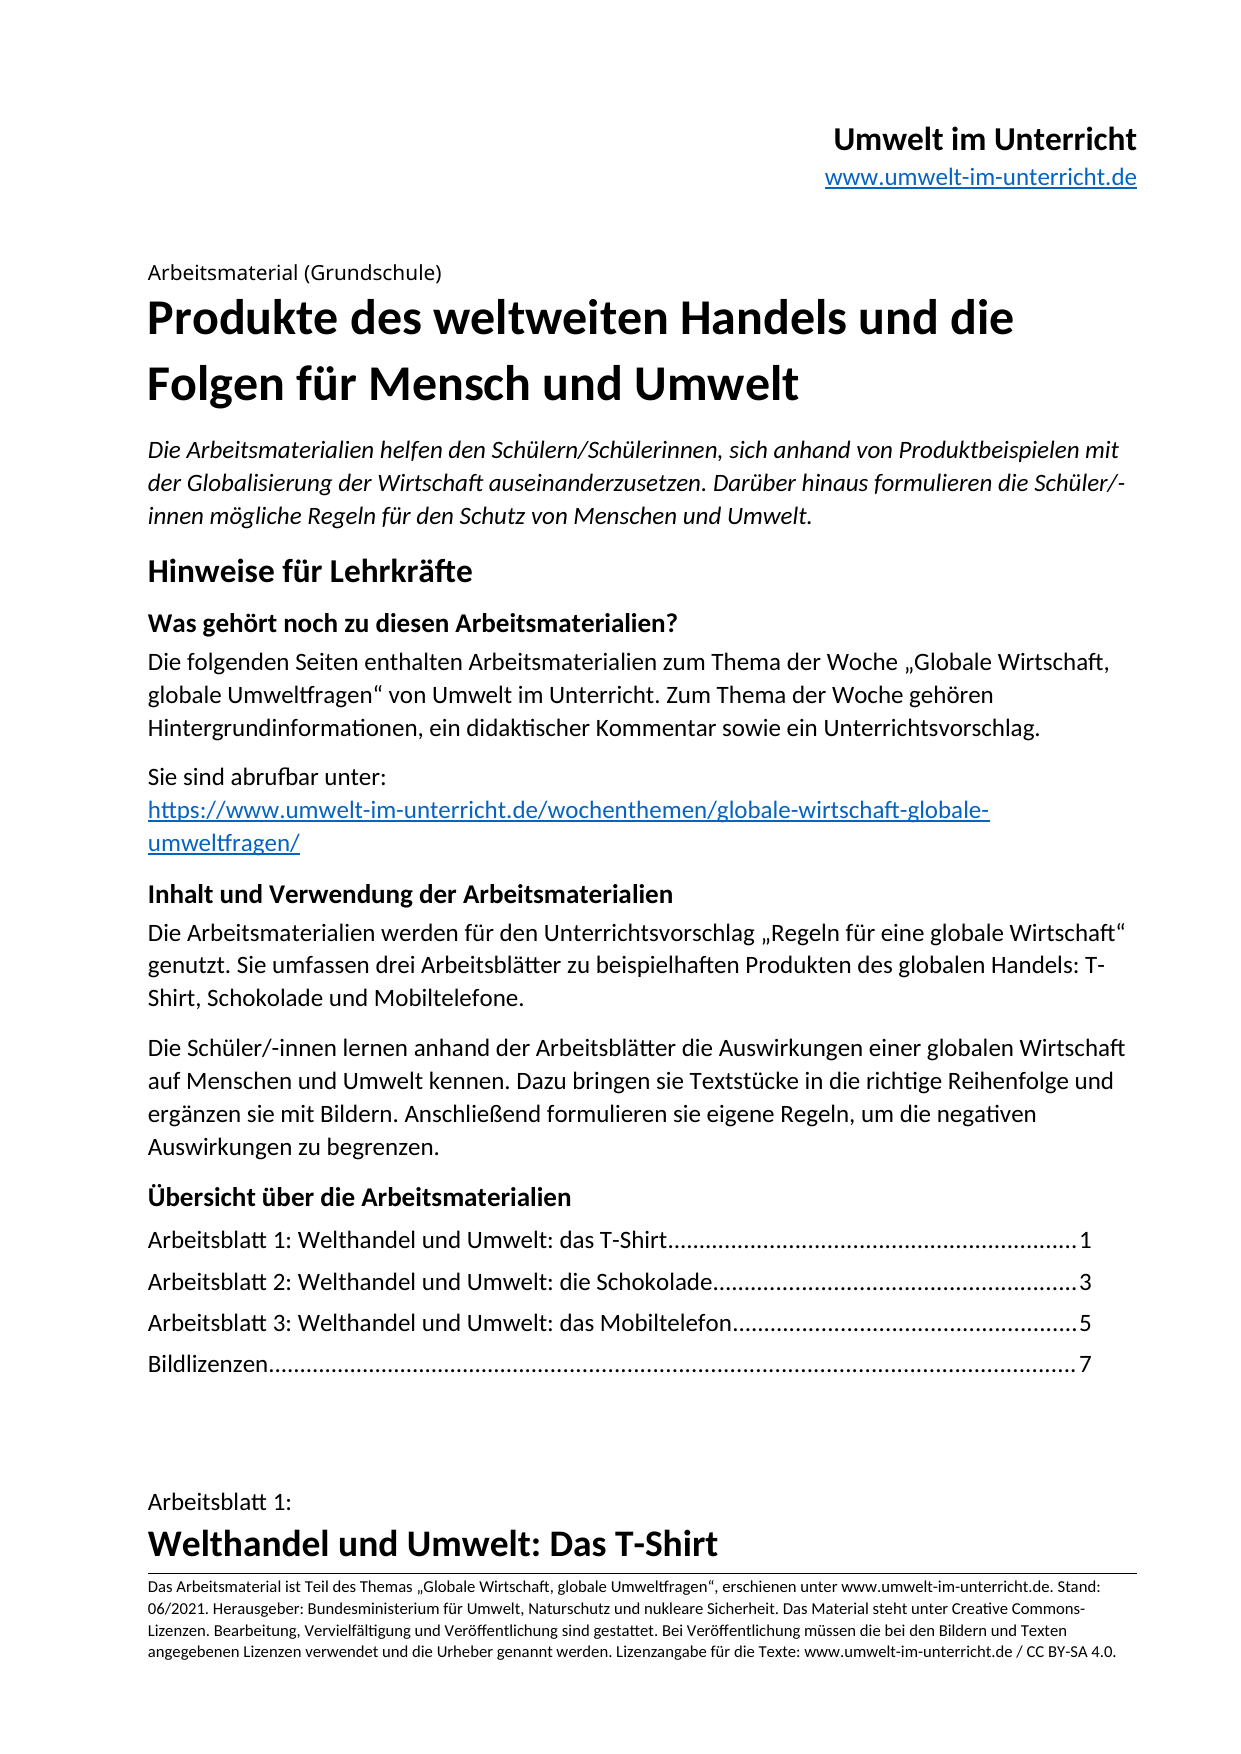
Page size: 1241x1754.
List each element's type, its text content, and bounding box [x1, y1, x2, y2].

text Arbeitsmaterial (Grundschule) [148, 258, 1137, 286]
text Produkte des weltweiten Handels und die Folgen für Mensch und Umwelt [148, 286, 1137, 413]
text Arbeitsblatt 1: Welthandel und Umwelt: Das T-Shirt [148, 1486, 1137, 1566]
text Die folgenden Seiten enthalten Arbeitsmaterialien zum Thema der Woche „Globale Wirtschaft, globale Umweltfragen“ von Umwelt im Unterricht. Zum Thema der Woche gehören Hintergrundinformationen, ein didaktischer Kommentar sowie ein Unterrichtsvorschlag. [148, 646, 1137, 742]
text Umwelt im Unterricht www.umwelt-im-unterricht.de [148, 118, 1137, 192]
text Sie sind abrufbar unter: https://www.umwelt-im-unterricht.de/wochenthemen/globale-wirtschaft-globale-umweltfragen/ [148, 762, 1137, 858]
text Die Arbeitsmaterialien werden für den Unterrichtsvorschlag „Regeln für eine globale Wirtschaft“ genutzt. Sie umfassen drei Arbeitsblätter zu beispielhaften Produkten des globalen Handels: T-Shirt, Schokolade und Mobiltelefone. [148, 917, 1137, 1013]
text Die Arbeitsmaterialien helfen den Schülern/Schülerinnen, sich anhand von Produktbeispielen mit der Globalisierung der Wirtschaft auseinanderzusetzen. Darüber hinaus formulieren die Schüler/-innen mögliche Regeln für den Schutz von Menschen und Umwelt. [148, 434, 1137, 531]
text Die Schüler/-innen lernen anhand der Arbeitsblätter die Auswirkungen einer globalen Wirtschaft auf Menschen und Umwelt kennen. Dazu bringen sie Textstücke in die richtige Reihenfolge und ergänzen sie mit Bildern. Anschließend formulieren sie eigene Regeln, um die negativen Auswirkungen zu begrenzen. [148, 1032, 1137, 1161]
text Was gehört noch zu diesen Arbeitsmaterialien? [148, 606, 1137, 639]
text Inhalt und Verwendung der Arbeitsmaterialien [148, 877, 1137, 910]
text Hinweise für Lehrkräfte [148, 550, 1137, 591]
